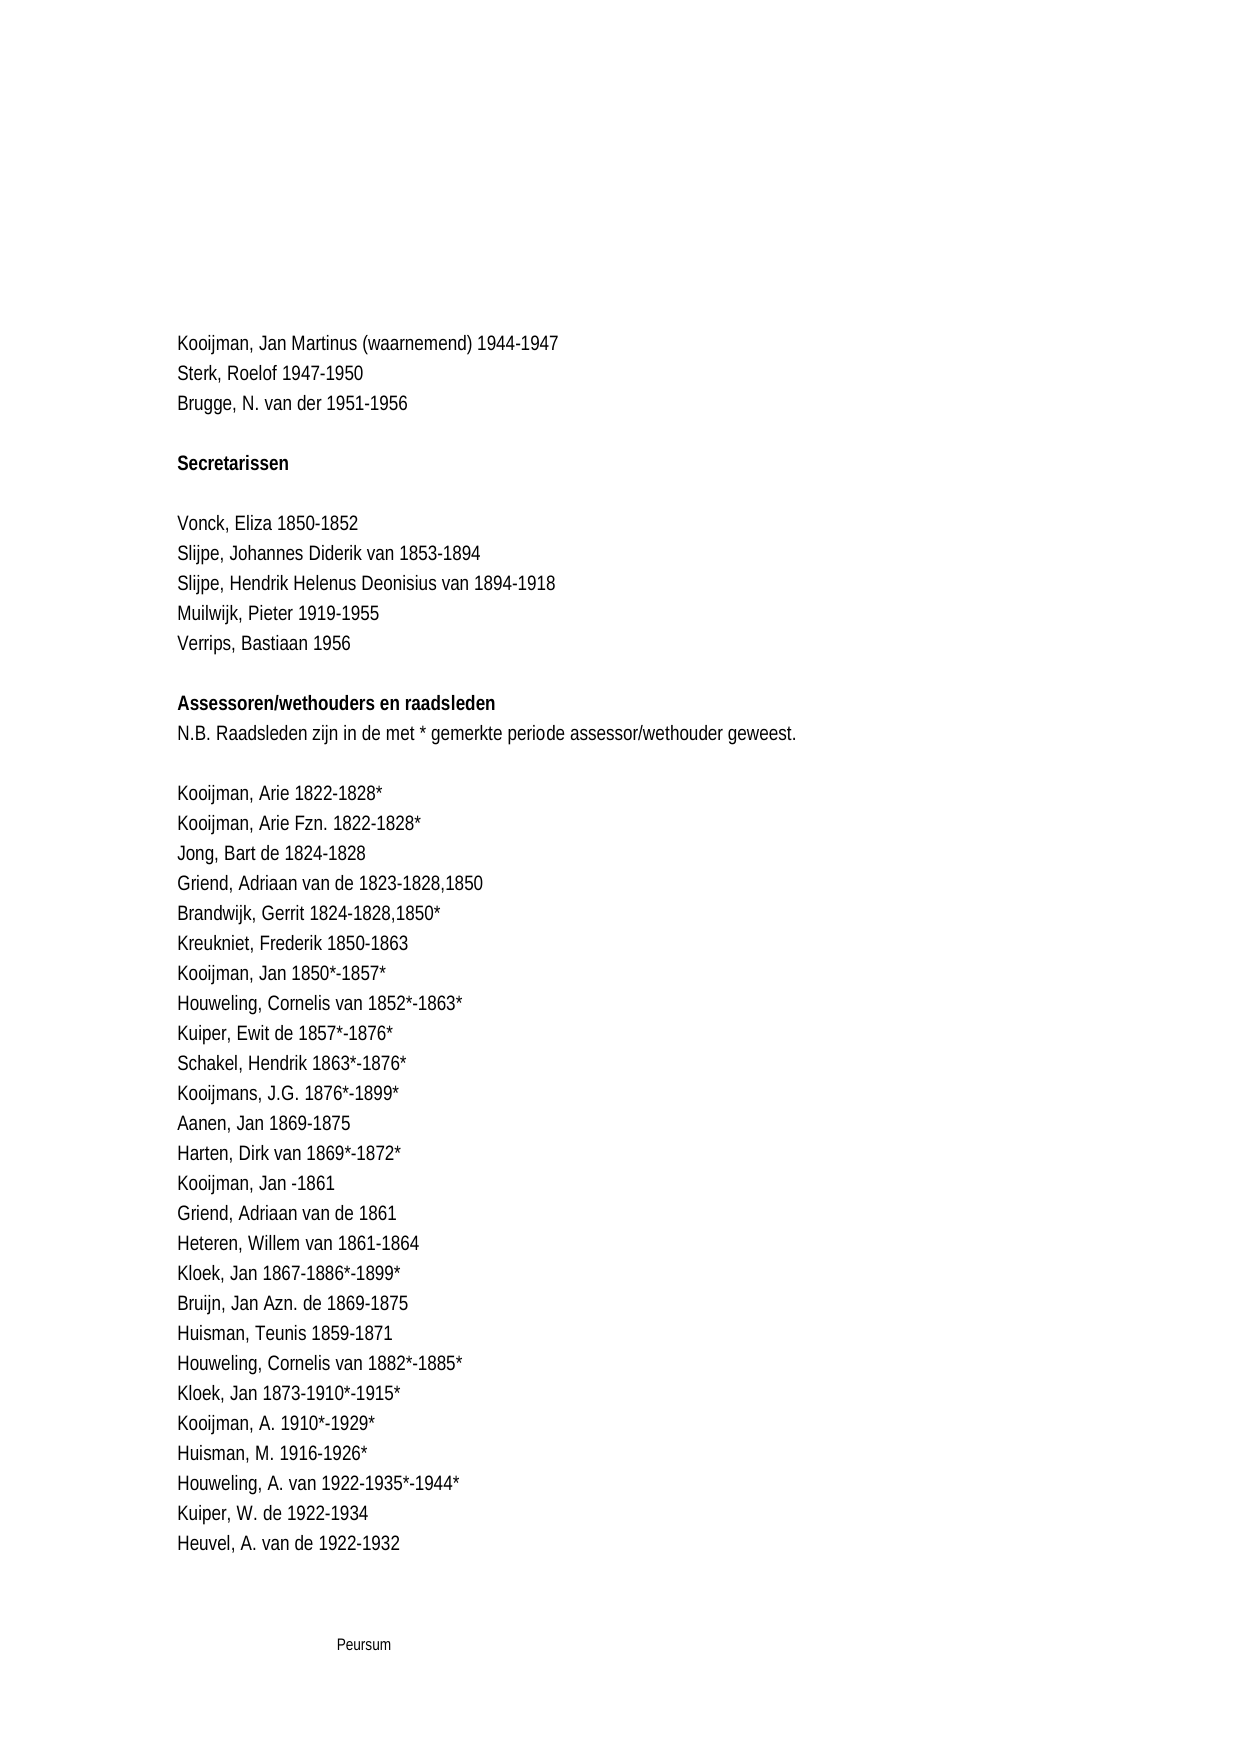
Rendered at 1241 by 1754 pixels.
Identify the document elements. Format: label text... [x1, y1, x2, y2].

text Griend, Adriaan van de 1861 [177, 1195, 1090, 1225]
text Houweling, Cornelis van 1852*-1863* [177, 985, 1090, 1015]
text Bruijn, Jan Azn. de 1869-1875 [177, 1285, 1090, 1315]
text Jong, Bart de 1824-1828 [177, 835, 1090, 865]
text Aanen, Jan 1869-1875 [177, 1105, 1090, 1135]
text Huisman, M. 1916-1926* [177, 1435, 1090, 1465]
text Secretarissen [177, 445, 1090, 475]
text Schakel, Hendrik 1863*-1876* [177, 1045, 1090, 1075]
text Assessoren/wethouders en raadsleden [177, 685, 1090, 715]
text Heuvel, A. van de 1922-1932 [177, 1525, 1090, 1555]
text Kreukniet, Frederik 1850-1863 [177, 925, 1090, 955]
text Kooijman, Jan -1861 [177, 1165, 1090, 1195]
text Slijpe, Hendrik Helenus Deonisius van 1894-1918 [177, 565, 1090, 595]
text Kooijmans, J.G. 1876*-1899* [177, 1075, 1090, 1105]
text Griend, Adriaan van de 1823-1828,1850 [177, 865, 1090, 895]
text Kloek, Jan 1873-1910*-1915* [177, 1375, 1090, 1405]
text Kooijman, Jan 1850*-1857* [177, 955, 1090, 985]
text Kooijman, Arie Fzn. 1822-1828* [177, 805, 1090, 835]
text Vonck, Eliza 1850-1852 [177, 505, 1090, 535]
text Kooijman, Arie 1822-1828* [177, 775, 1090, 805]
text N.B. Raadsleden zijn in de met * gemerkte periode assessor/wethouder geweest. [177, 715, 1090, 745]
text Kloek, Jan 1867-1886*-1899* [177, 1255, 1090, 1285]
text Heteren, Willem van 1861-1864 [177, 1225, 1090, 1255]
text Kuiper, W. de 1922-1934 [177, 1495, 1090, 1525]
text Kuiper, Ewit de 1857*-1876* [177, 1015, 1090, 1045]
text Muilwijk, Pieter 1919-1955 [177, 595, 1090, 625]
text Verrips, Bastiaan 1956 [177, 625, 1090, 655]
text Huisman, Teunis 1859-1871 [177, 1315, 1090, 1345]
text Harten, Dirk van 1869*-1872* [177, 1135, 1090, 1165]
text Kooijman, Jan Martinus (waarnemend) 1944-1947 [177, 325, 1090, 355]
text Brandwijk, Gerrit 1824-1828,1850* [177, 895, 1090, 925]
text Brugge, N. van der 1951-1956 [177, 385, 1090, 415]
text Kooijman, A. 1910*-1929* [177, 1405, 1090, 1435]
text Houweling, Cornelis van 1882*-1885* [177, 1345, 1090, 1375]
text Sterk, Roelof 1947-1950 [177, 355, 1090, 385]
text Houweling, A. van 1922-1935*-1944* [177, 1465, 1090, 1495]
text Slijpe, Johannes Diderik van 1853-1894 [177, 535, 1090, 565]
